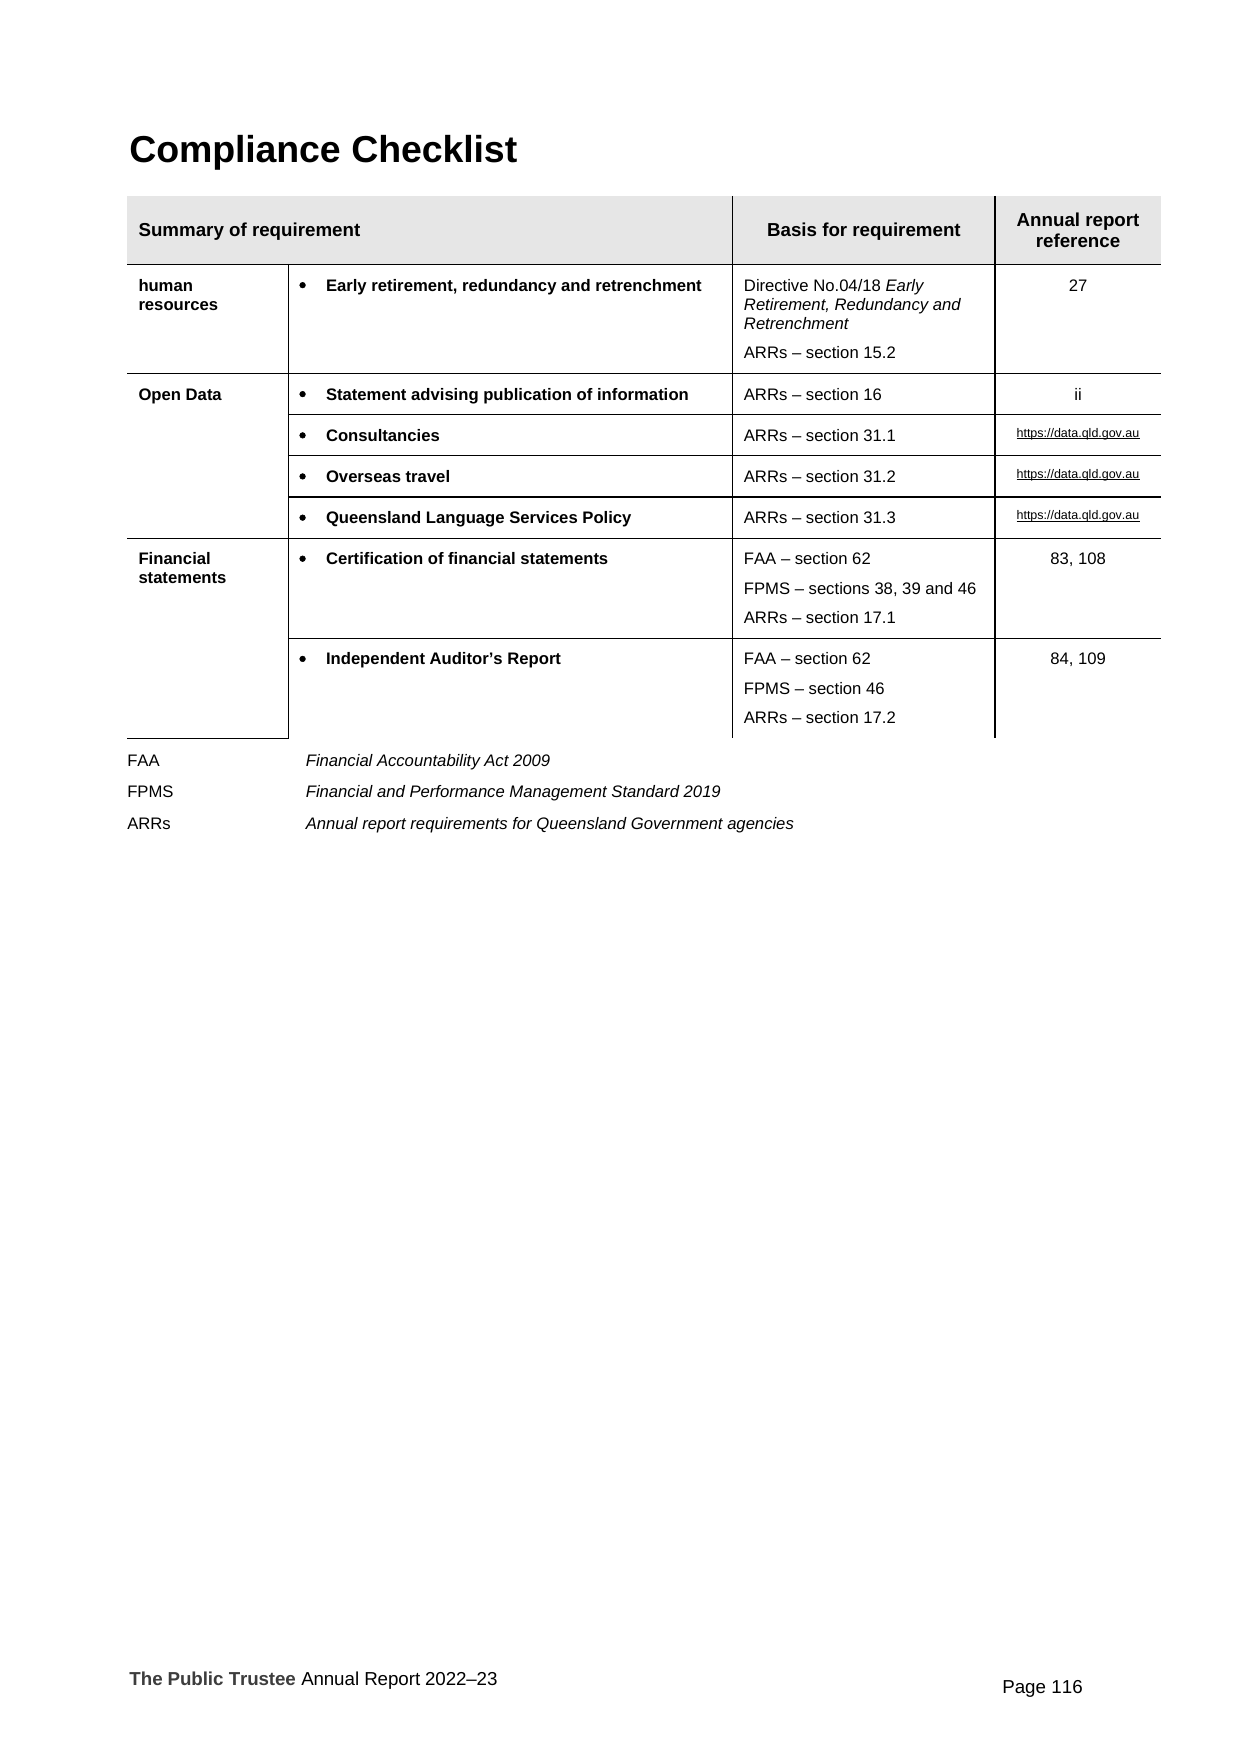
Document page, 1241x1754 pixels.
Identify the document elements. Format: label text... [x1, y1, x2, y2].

table_cell ARRs – section 31.1 [733, 415, 994, 455]
table_cell Consultancies [289, 415, 732, 455]
table_cell Statement advising publication of information [289, 374, 732, 414]
table_cell Overseas travel [289, 456, 732, 496]
table_header Annual report reference [996, 196, 1161, 264]
text ARRs Annual report requirements for Queensland Government agencies [127, 814, 1151, 833]
table_header Basis for requirement [733, 196, 994, 264]
table_cell Governance – human resources [127, 265, 288, 373]
table_cell 84, 109 [996, 639, 1161, 738]
table_header Summary of requirement [127, 196, 732, 264]
text FPMS Financial and Performance Management Standard 2019 [127, 782, 1151, 801]
table_cell Directive No.04/18 Early Retirement, Redundancy and Retrenchment ARRs – section 15.2 [733, 265, 994, 373]
table_cell Early retirement, redundancy and retrenchment [289, 265, 732, 373]
table_cell Open Data [127, 374, 288, 537]
table_cell Certification of financial statements [289, 539, 732, 638]
table_cell FAA – section 62 FPMS – sections 38, 39 and 46 ARRs – section 17.1 [733, 539, 994, 638]
table_cell ARRs – section 31.3 [733, 498, 994, 537]
table_cell ARRs – section 16 [733, 374, 994, 414]
table_cell FAA – section 62 FPMS – section 46 ARRs – section 17.2 [733, 639, 994, 738]
text FAA Financial Accountability Act 2009 [127, 750, 1151, 769]
table_cell Queensland Language Services Policy [289, 498, 732, 537]
table_cell https://data.qld.gov.au [996, 456, 1161, 496]
table_cell 83, 108 [996, 539, 1161, 638]
table_cell https://data.qld.gov.au [996, 415, 1161, 455]
table_cell Independent Auditor’s Report [289, 639, 732, 738]
table_cell ii [996, 374, 1161, 414]
table_cell Financial statements [127, 539, 288, 738]
table_cell 27 [996, 265, 1161, 373]
table_cell ARRs – section 31.2 [733, 456, 994, 496]
table_cell https://data.qld.gov.au [996, 498, 1161, 537]
